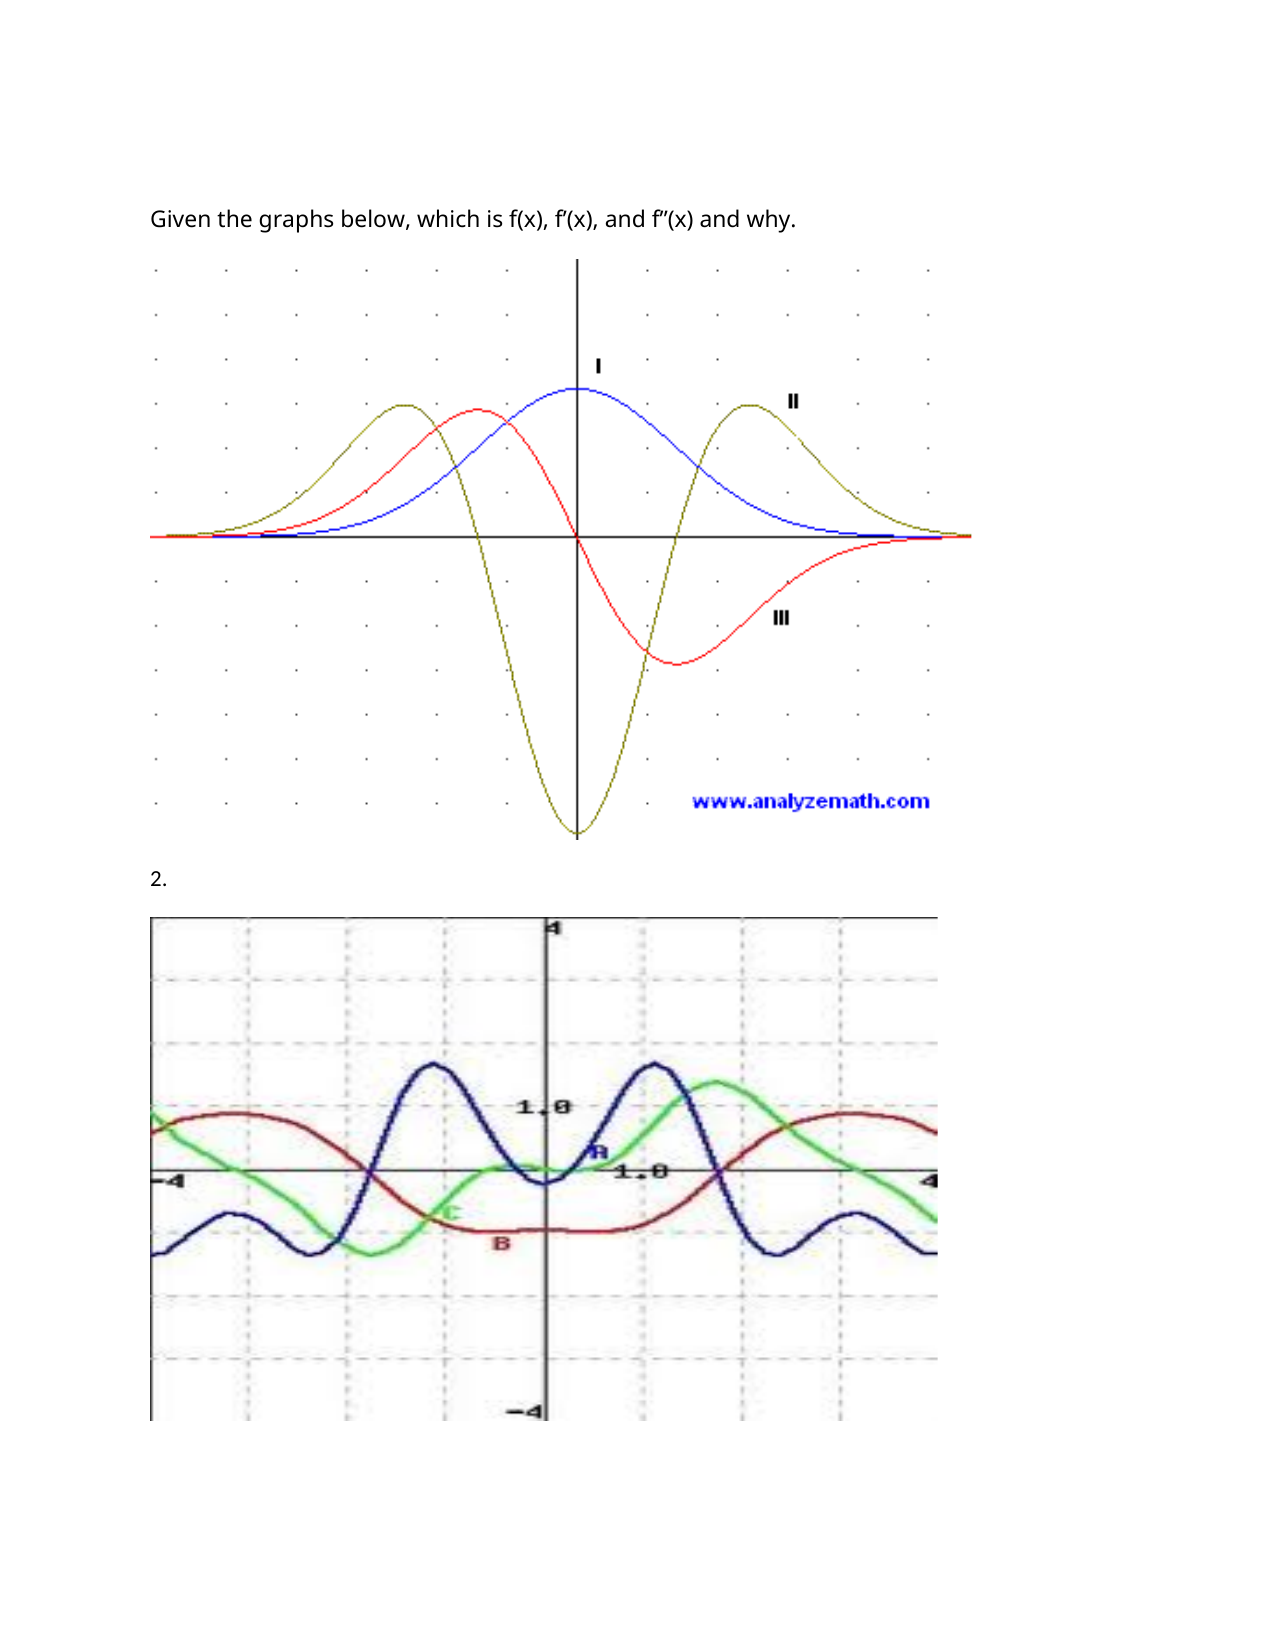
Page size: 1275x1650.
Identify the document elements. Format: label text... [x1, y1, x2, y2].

picture [150, 259, 972, 840]
text 2. [150, 864, 1125, 892]
picture [150, 917, 938, 1421]
text Given the graphs below, which is f(x), f’(x), and f’’(x) and why. [150, 203, 1125, 234]
